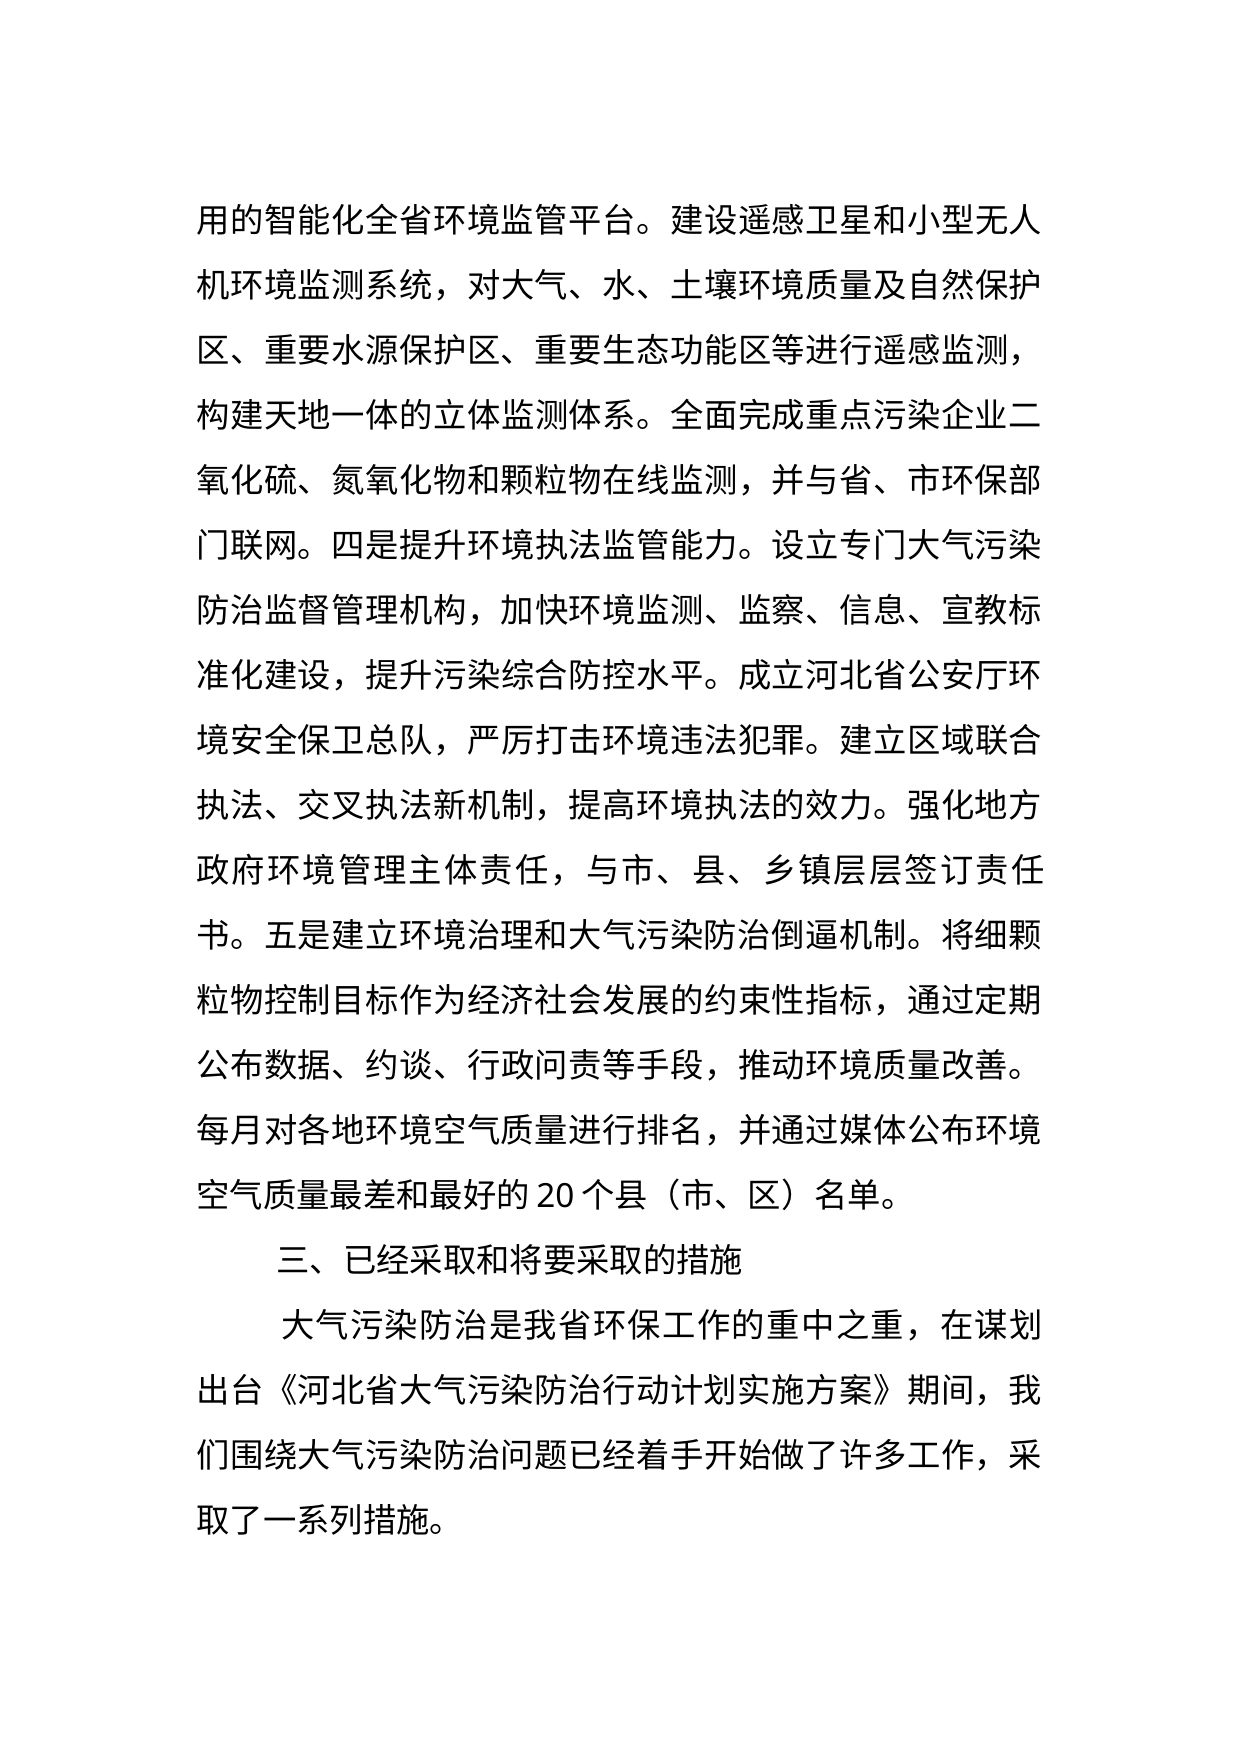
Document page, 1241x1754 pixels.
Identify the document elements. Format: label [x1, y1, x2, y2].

table_header [196, 162, 1044, 1550]
